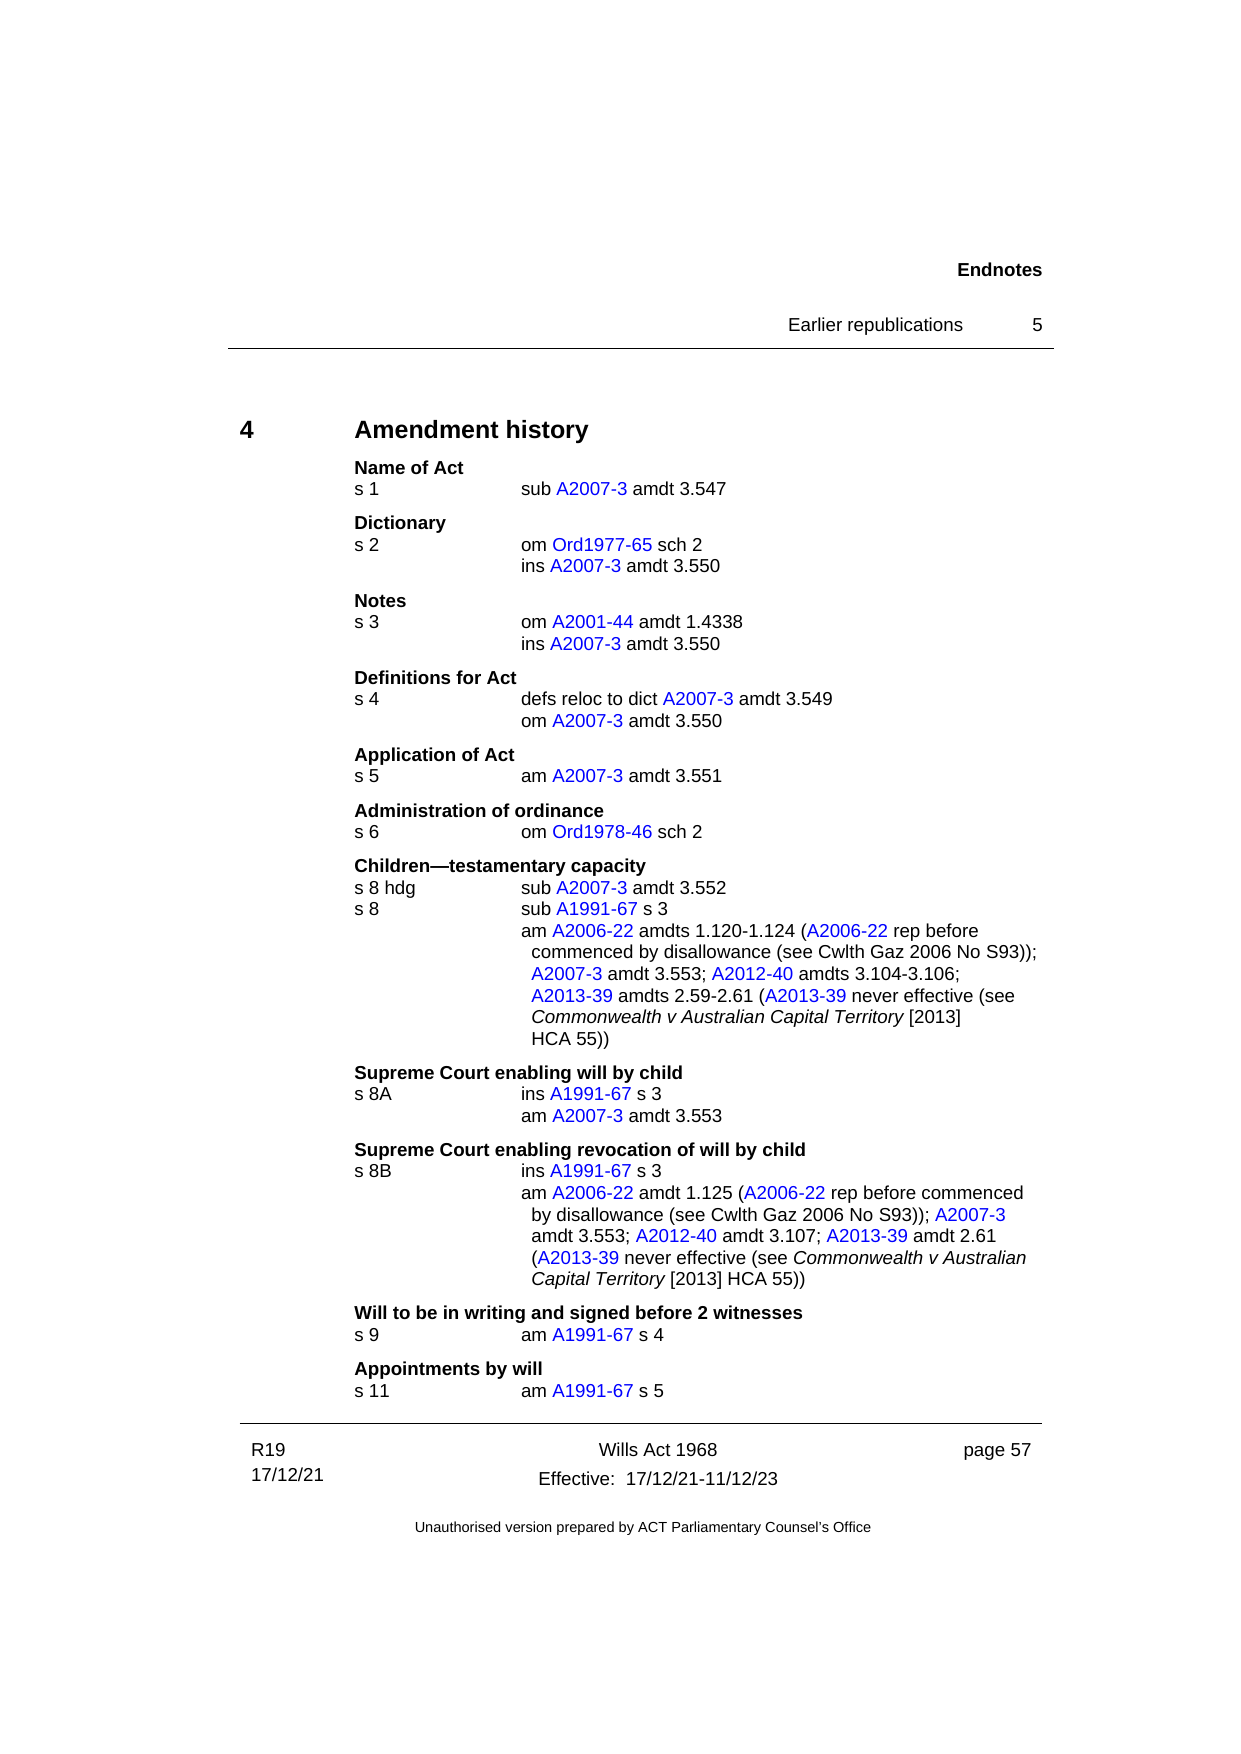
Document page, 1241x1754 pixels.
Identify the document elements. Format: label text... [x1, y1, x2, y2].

text Appointments by will [354, 1358, 1042, 1379]
text am A2006-22 amdts 1.120-1.124 (A2006-22 rep before commenced by disallowance (see Cwlth Gaz 2006 No S93)); A2007-3 amdt 3.553; A2012-40 amdts 3.104-3.106; A2013-39 amdts 2.59-2.61 (A2013-39 never effective (see Commonwealth v Australian Capital Territory [2013] HCA 55)) [354, 920, 1042, 1049]
text om A2007-3 amdt 3.550 [354, 710, 1042, 731]
text s 9 am A1991-67 s 4 [354, 1324, 1042, 1345]
text Notes [354, 589, 1042, 611]
text ins A2007-3 amdt 3.550 [354, 632, 1042, 654]
text s 8A ins A1991-67 s 3 [354, 1083, 1042, 1105]
text s 1 sub A2007-3 amdt 3.547 [354, 478, 1042, 500]
text am A2007-3 amdt 3.553 [354, 1105, 1042, 1126]
text s 2 om Ord1977-65 sch 2 [354, 534, 1042, 555]
text Application of Act [354, 744, 1042, 765]
text Definitions for Act [354, 667, 1042, 688]
text Supreme Court enabling will by child [354, 1062, 1042, 1083]
text s 8B ins A1991-67 s 3 [354, 1160, 1042, 1182]
text s 3 om A2001-44 amdt 1.4338 [354, 611, 1042, 632]
text am A2006-22 amdt 1.125 (A2006-22 rep before commenced by disallowance (see Cwlth Gaz 2006 No S93)); A2007-3 amdt 3.553; A2012-40 amdt 3.107; A2013-39 amdt 2.61 (A2013-39 never effective (see Commonwealth v Australian Capital Territory [2013] HCA 55)) [354, 1182, 1042, 1290]
text s 8 hdg sub A2007-3 amdt 3.552 [354, 877, 1042, 898]
text 4 Amendment history [239, 415, 1042, 444]
text Name of Act [354, 457, 1042, 478]
text Dictionary [354, 512, 1042, 534]
text Children—testamentary capacity [354, 855, 1042, 877]
text s 5 am A2007-3 amdt 3.551 [354, 765, 1042, 787]
text s 8 sub A1991-67 s 3 [354, 898, 1042, 920]
text s 11 am A1991-67 s 5 [354, 1379, 1042, 1401]
text Administration of ordinance [354, 799, 1042, 821]
text Will to be in writing and signed before 2 witnesses [354, 1302, 1042, 1324]
text s 4 defs reloc to dict A2007-3 amdt 3.549 [354, 688, 1042, 710]
text ins A2007-3 amdt 3.550 [354, 555, 1042, 577]
text s 6 om Ord1978-46 sch 2 [354, 821, 1042, 842]
text Supreme Court enabling revocation of will by child [354, 1139, 1042, 1160]
